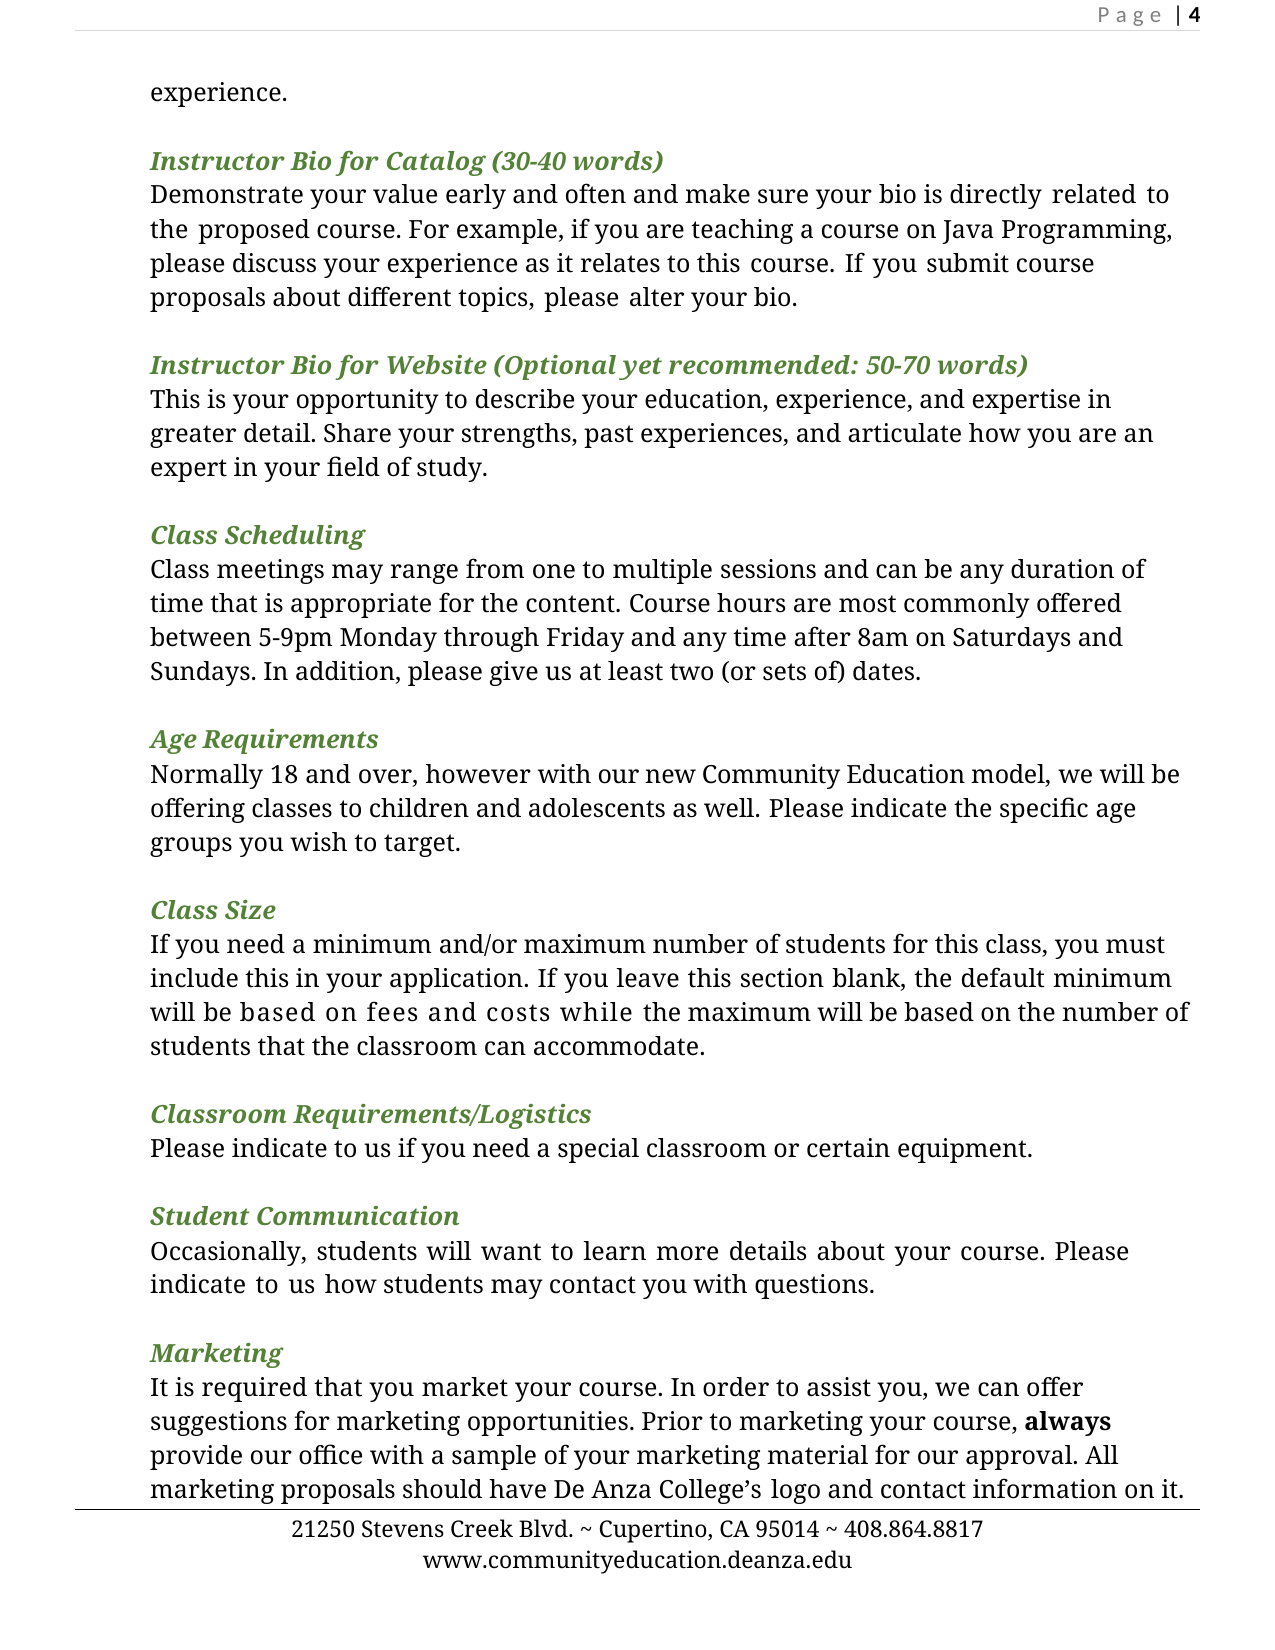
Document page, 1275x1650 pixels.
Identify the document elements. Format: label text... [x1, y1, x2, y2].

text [150, 1369, 1200, 1506]
text Normally 18 and over, however with our new Community Education model, we will be offering classes to children and adolescents as well. Please indicate the specific age groups you wish to target. [150, 756, 1200, 858]
text Classroom Requirements/Logistics [150, 1097, 1200, 1131]
text Marketing [150, 1335, 1200, 1369]
text Instructor Bio for Website (Optional yet recommended: 50-70 words) [150, 347, 1200, 382]
text Please indicate to us if you need a special classroom or certain equipment. [150, 1131, 1200, 1165]
text Class Scheduling [150, 518, 1200, 552]
text Demonstrate your value early and often and make sure your bio is directly related to the proposed course. For example, if you are teaching a course on Java Programming, please discuss your experience as it relates to this course. If you submit course proposals about different topics, please alter your bio. [150, 177, 1200, 313]
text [150, 75, 1200, 109]
text Age Requirements [150, 722, 1200, 756]
text This is your opportunity to describe your education, experience, and expertise in greater detail. Share your strengths, past experiences, and articulate how you are an expert in your field of study. [150, 382, 1200, 484]
text Student Communication [150, 1199, 1200, 1233]
text Class Size [150, 892, 1200, 927]
text Class meetings may range from one to multiple sessions and can be any duration of time that is appropriate for the content. Course hours are most commonly offered between 5-9pm Monday through Friday and any time after 8am on Saturdays and Sundays. In addition, please give us at least two (or sets of) dates. [150, 552, 1200, 688]
text Occasionally, students will want to learn more details about your course. Please indicate to us how students may contact you with questions. [150, 1233, 1200, 1301]
text Instructor Bio for Catalog (30-40 words) [150, 143, 1200, 177]
text If you need a minimum and/or maximum number of students for this class, you must include this in your application. If you leave this section blank, the default minimum will be based on fees and costs while the maximum will be based on the number of students that the classroom can accommodate. [150, 927, 1200, 1063]
